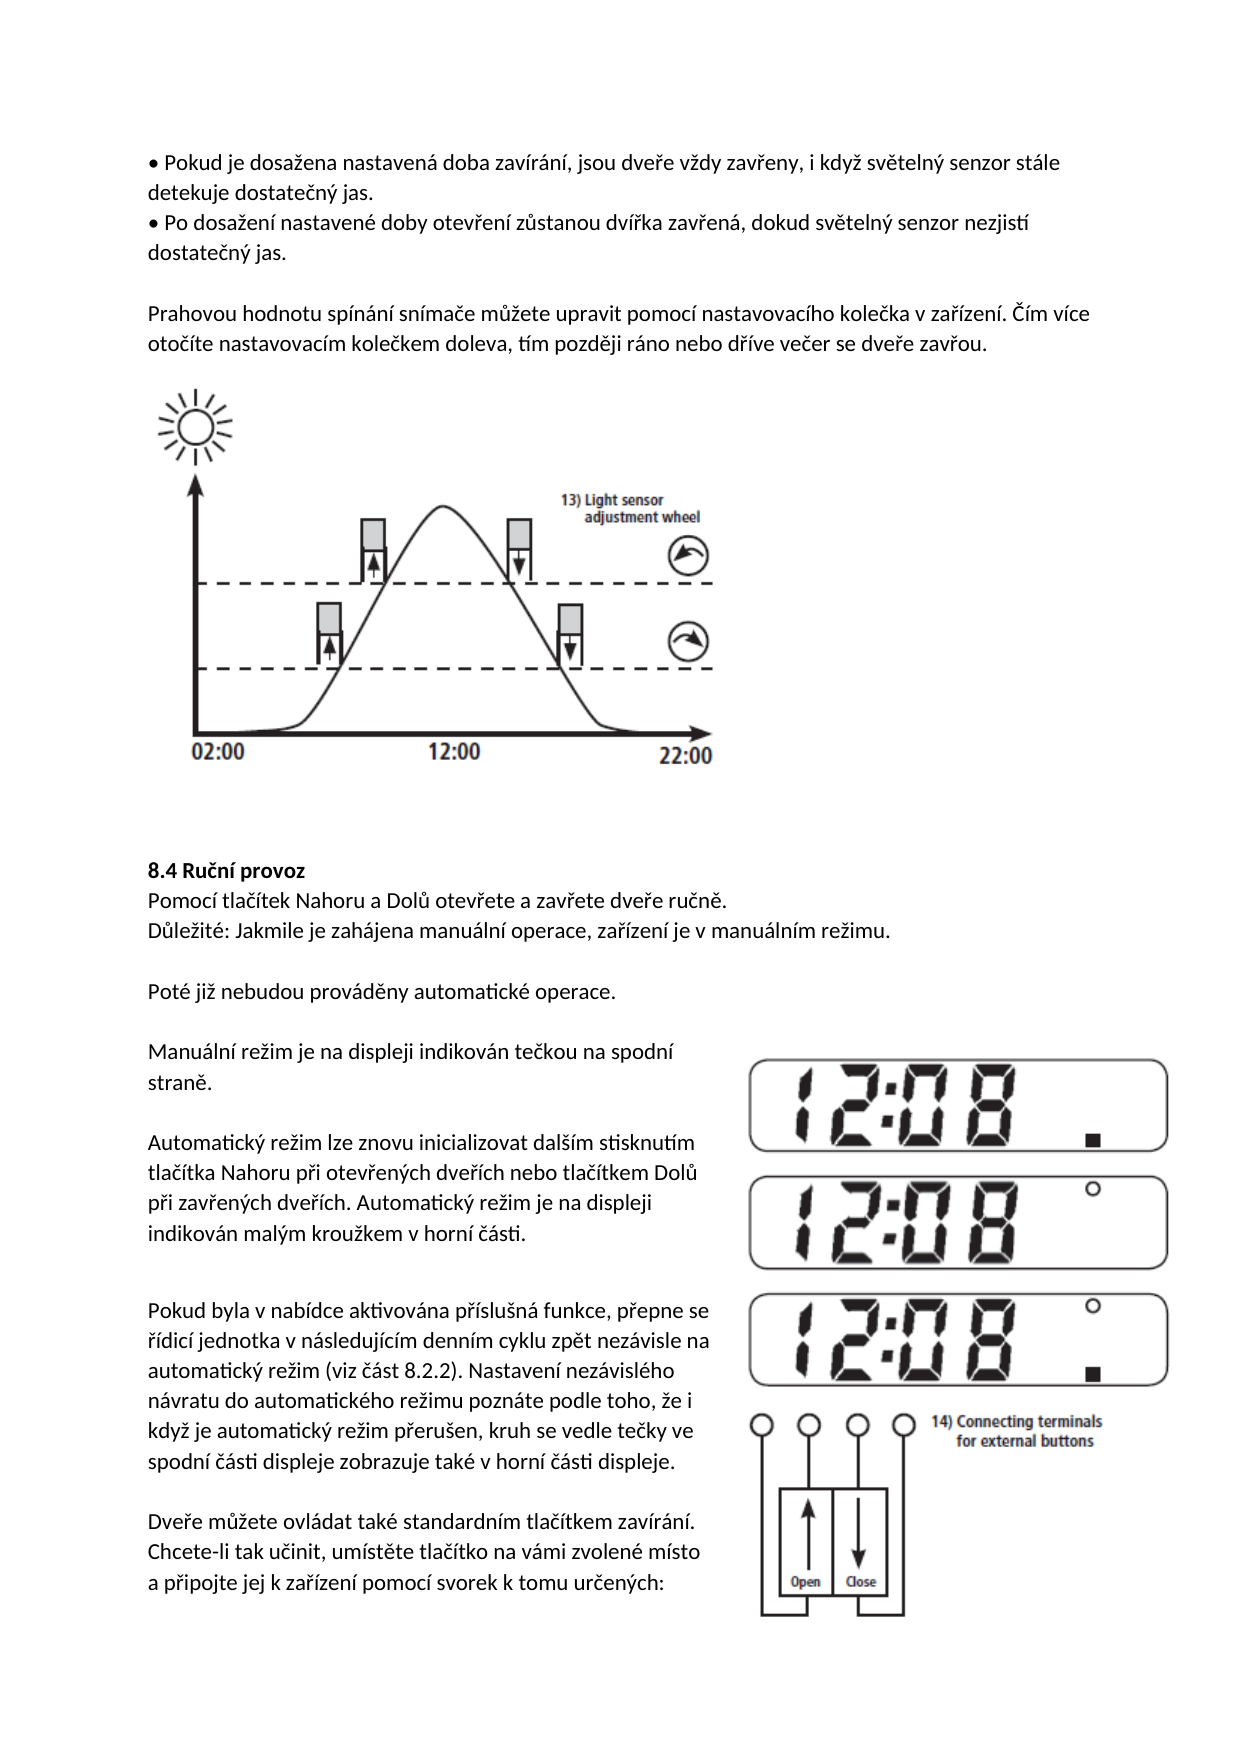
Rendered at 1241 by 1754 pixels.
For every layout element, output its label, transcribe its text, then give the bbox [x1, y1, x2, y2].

text 8.4 Ruční provoz Pomocí tlačítek Nahoru a Dolů otevřete a zavřete dveře ručně. Důležité: Jakmile je zahájena manuální operace, zařízení je v manuálním režimu. Poté již nebudou prováděny automatické operace. Manuální režim je na displeji indikován tečkou na spodní straně. Automatický režim lze znovu inicializovat dalším stisknutím tlačítka Nahoru při otevřených dveřích nebo tlačítkem Dolů při zavřených dveřích. Automatický režim je na displeji indikován malým kroužkem v horní části. [148, 856, 1093, 1247]
picture [734, 1042, 1188, 1626]
picture [147, 375, 739, 791]
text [148, 148, 1093, 357]
